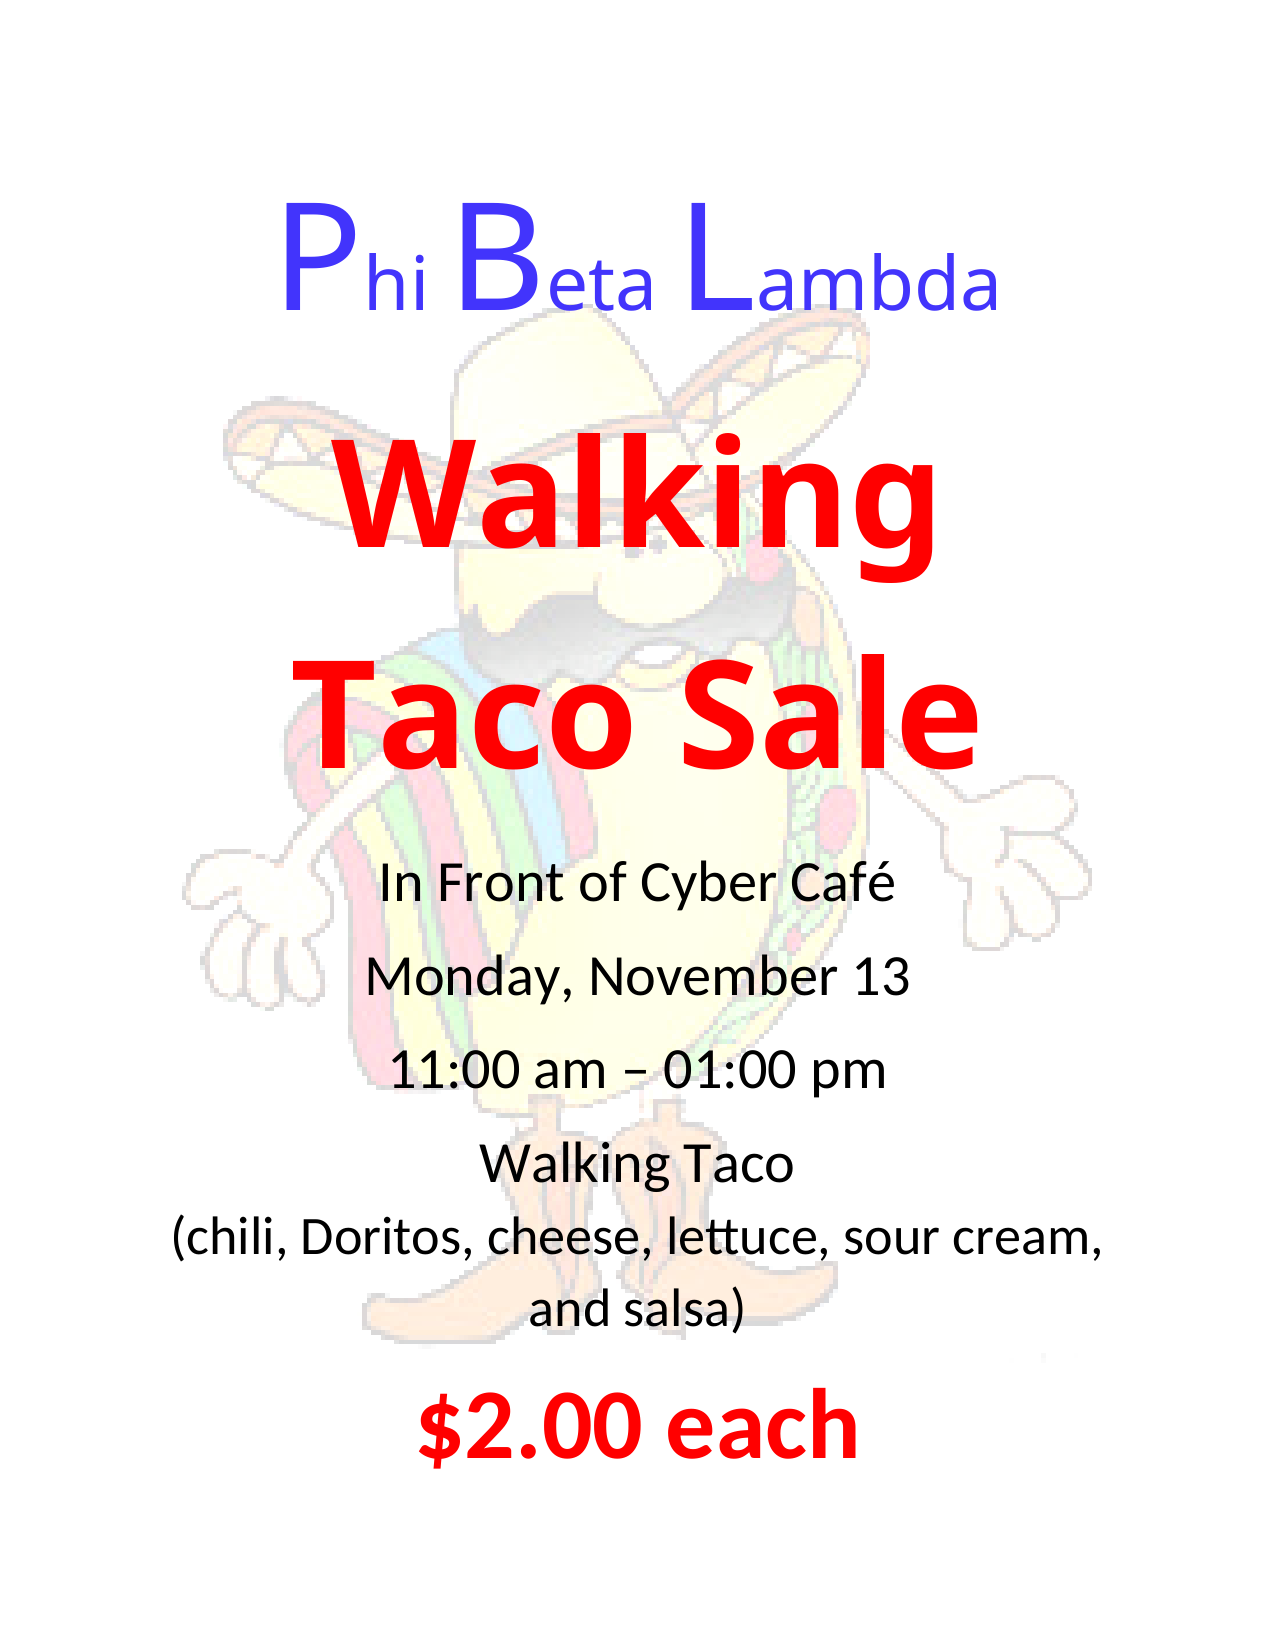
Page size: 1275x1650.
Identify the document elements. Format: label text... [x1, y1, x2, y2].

text 11:00 am – 01:00 pm [150, 1032, 1125, 1103]
text Monday, November 13 [150, 938, 1125, 1010]
text Phi Beta Lambda [150, 150, 1125, 354]
text Walking Taco Sale [150, 387, 1125, 812]
text In Front of Cyber Café [150, 845, 1125, 916]
text $2.00 each [150, 1361, 1125, 1483]
text Walking Taco (chili, Doritos, cheese, lettuce, sour cream, and salsa) [150, 1126, 1125, 1339]
